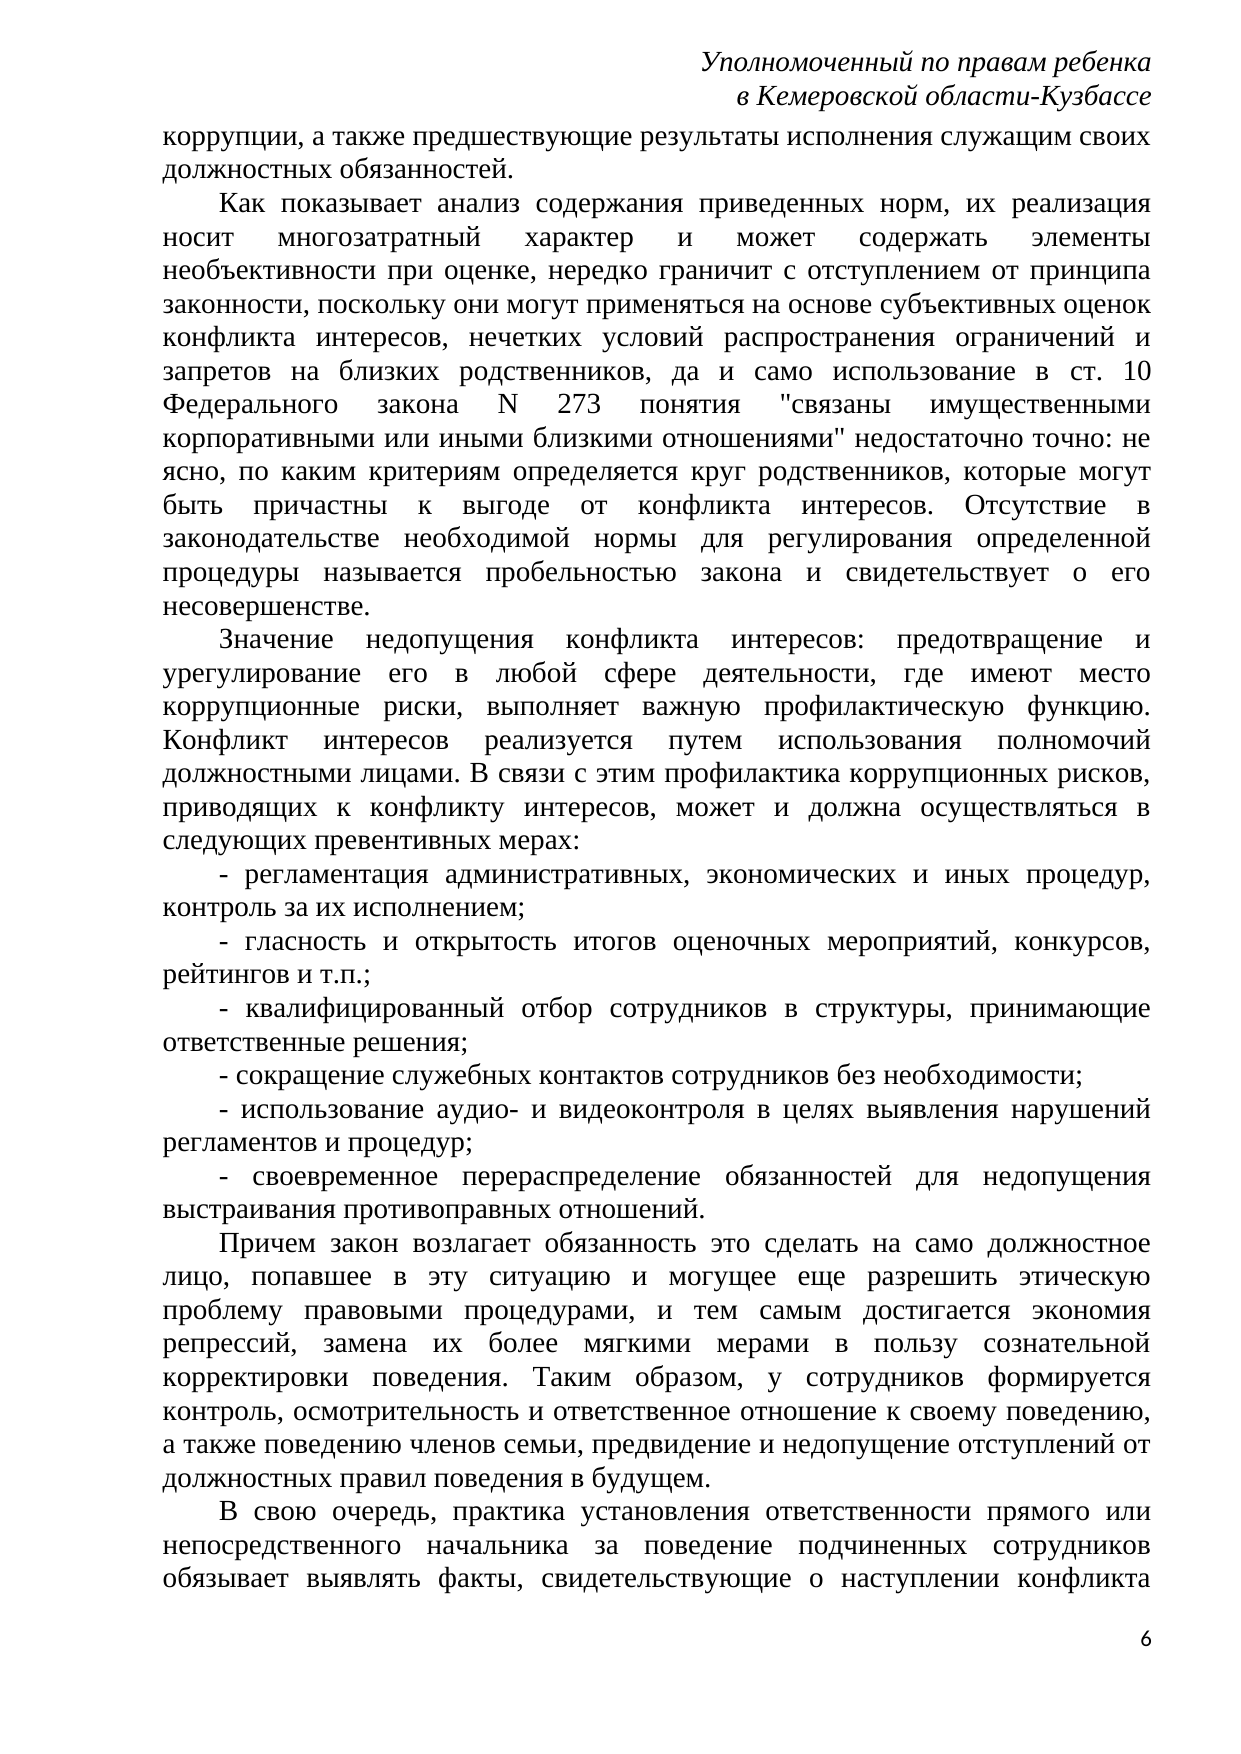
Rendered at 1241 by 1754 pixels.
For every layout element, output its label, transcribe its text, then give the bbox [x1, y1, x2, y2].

text Как показывает анализ содержания приведенных норм, их реализация носит многозатратный характер и может содержать элементы необъективности при оценке, нередко граничит с отступлением от принципа законности, поскольку они могут применяться на основе субъективных оценок конфликта интересов, нечетких условий распространения ограничений и запретов на близких родственников, да и само использование в ст. 10 Федерального закона N 273 понятия "связаны имущественными корпоративными или иными близкими отношениями" недостаточно точно: не ясно, по каким критериям определяется круг родственников, которые могут быть причастны к выгоде от конфликта интересов. Отсутствие в законодательстве необходимой нормы для регулирования определенной процедуры называется пробельностью закона и свидетельствует о его несовершенстве. [162, 185, 1152, 621]
text - квалифицированный отбор сотрудников в структуры, принимающие ответственные решения; [162, 990, 1152, 1057]
text - регламентация административных, экономических и иных процедур, контроль за их исполнением; [162, 856, 1152, 923]
text Значение недопущения конфликта интересов: предотвращение и урегулирование его в любой сфере деятельности, где имеют место коррупционные риски, выполняет важную профилактическую функцию. Конфликт интересов реализуется путем использования полномочий должностными лицами. В связи с этим профилактика коррупционных рисков, приводящих к конфликту интересов, может и должна осуществляться в следующих превентивных мерах: [162, 621, 1152, 856]
text - своевременное перераспределение обязанностей для недопущения выстраивания противоправных отношений. [162, 1158, 1152, 1225]
text - использование аудио- и видеоконтроля в целях выявления нарушений регламентов и процедур; [162, 1091, 1152, 1158]
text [162, 1493, 1152, 1594]
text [162, 118, 1152, 185]
text Причем закон возлагает обязанность это сделать на само должностное лицо, попавшее в эту ситуацию и могущее еще разрешить этическую проблему правовыми процедурами, и тем самым достигается экономия репрессий, замена их более мягкими мерами в пользу сознательной корректировки поведения. Таким образом, у сотрудников формируется контроль, осмотрительность и ответственное отношение к своему поведению, а также поведению членов семьи, предвидение и недопущение отступлений от должностных правил поведения в будущем. [162, 1225, 1152, 1493]
text - сокращение служебных контактов сотрудников без необходимости; [162, 1057, 1152, 1091]
text - гласность и открытость итогов оценочных мероприятий, конкурсов, рейтингов и т.п.; [162, 923, 1152, 990]
